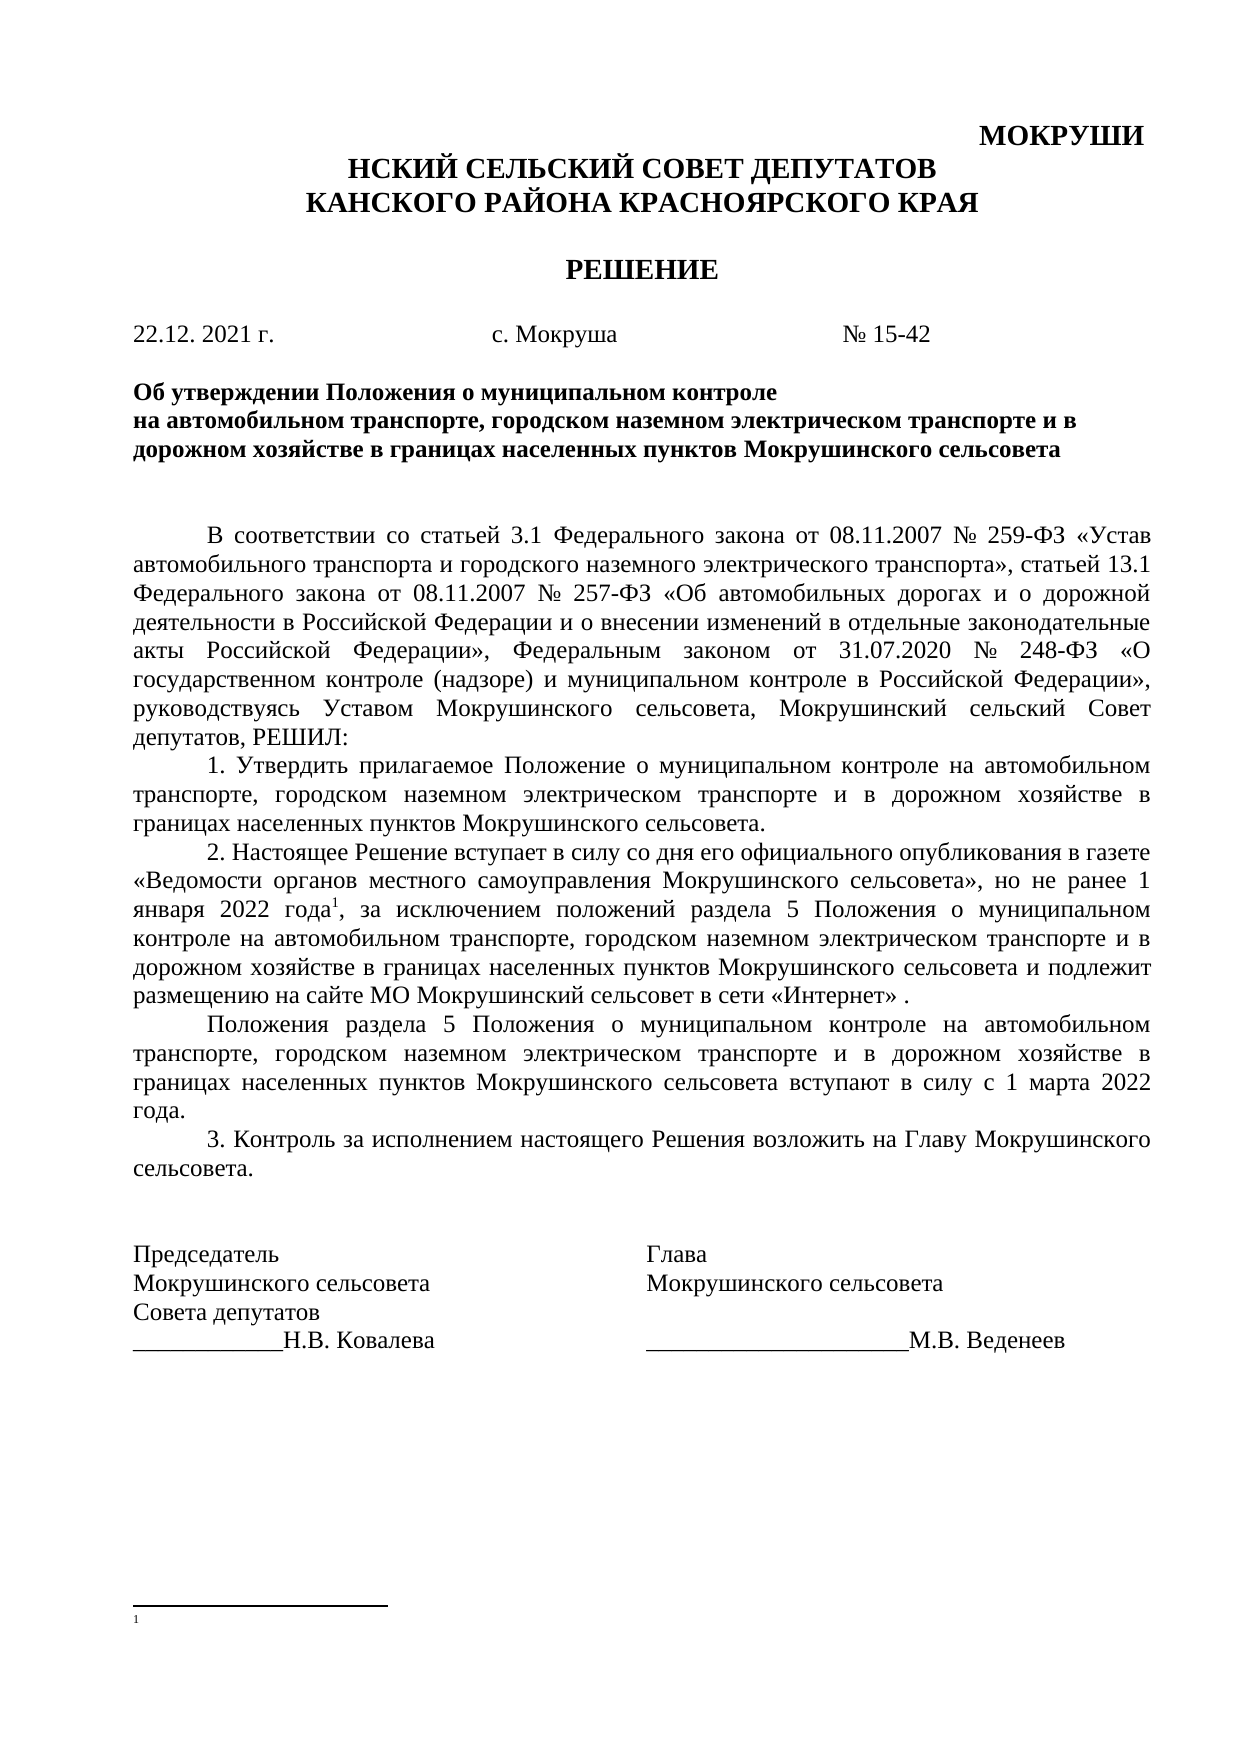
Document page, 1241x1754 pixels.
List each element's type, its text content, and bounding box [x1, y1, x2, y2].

text КАНСКОГО РАЙОНА КРАСНОЯРСКОГО КРАЯ [133, 185, 1152, 219]
text 1. Утвердить прилагаемое Положение о муниципальном контроле на автомобильном транспорте, городском наземном электрическом транспорте и в дорожном хозяйстве в границах населенных пунктов Мокрушинского сельсовета. [133, 751, 1152, 837]
table_header Председатель Мокрушинского сельсовета Совета депутатов ____________Н.В. Ковалева [122, 1239, 635, 1383]
text 22.12. . с. Мокруша № 15-42 [133, 319, 1152, 348]
text 3. Контроль за исполнением настоящего Решения возложить на Главу Мокрушинского сельсовета. [133, 1124, 1152, 1182]
text МОКРУШИНСКИЙ СЕЛЬСКИЙ СОВЕТ ДЕПУТАТОВ [133, 118, 1152, 185]
text РЕШЕНИЕ [133, 252, 1152, 286]
text Об утверждении Положения о муниципальном контроле на автомобильном транспорте, городском наземном электрическом транспорте и в дорожном хозяйстве в границах населенных пунктов Мокрушинского сельсовета [133, 377, 1152, 463]
text 2. Настоящее Решение вступает в силу со дня его официального опубликования в газете «Ведомости органов местного самоуправления Мокрушинского сельсовета», но не ранее 1 января 2022 года, за исключением положений раздела 5 Положения о муниципальном контроле на автомобильном транспорте, городском наземном электрическом транспорте и в дорожном хозяйстве в границах населенных пунктов Мокрушинского сельсовета и подлежит размещению на сайте МО Мокрушинский сельсовет в сети «Интернет» . [133, 837, 1152, 1009]
text Положения раздела 5 Положения о муниципальном контроле на автомобильном транспорте, городском наземном электрическом транспорте и в дорожном хозяйстве в границах населенных пунктов Мокрушинского сельсовета вступают в силу с 1 марта 2022 года. [133, 1009, 1152, 1124]
text В соответствии со статьей 3.1 Федерального закона от 08.11.2007 № 259-ФЗ «Устав автомобильного транспорта и городского наземного электрического транспорта», статьей 13.1 Федерального закона от 08.11.2007 № 257-ФЗ «Об автомобильных дорогах и о дорожной деятельности в Российской Федерации и о внесении изменений в отдельные законодательные акты Российской Федерации», Федеральным законом от 31.07.2020 № 248-ФЗ «О государственном контроле (надзоре) и муниципальном контроле в Российской Федерации», руководствуясь Уставом Мокрушинского сельсовета, Мокрушинский сельский Совет депутатов, РЕШИЛ: [133, 521, 1152, 751]
table_header Глава Мокрушинского сельсовета _____________________М.В. Веденеев [635, 1239, 1118, 1383]
